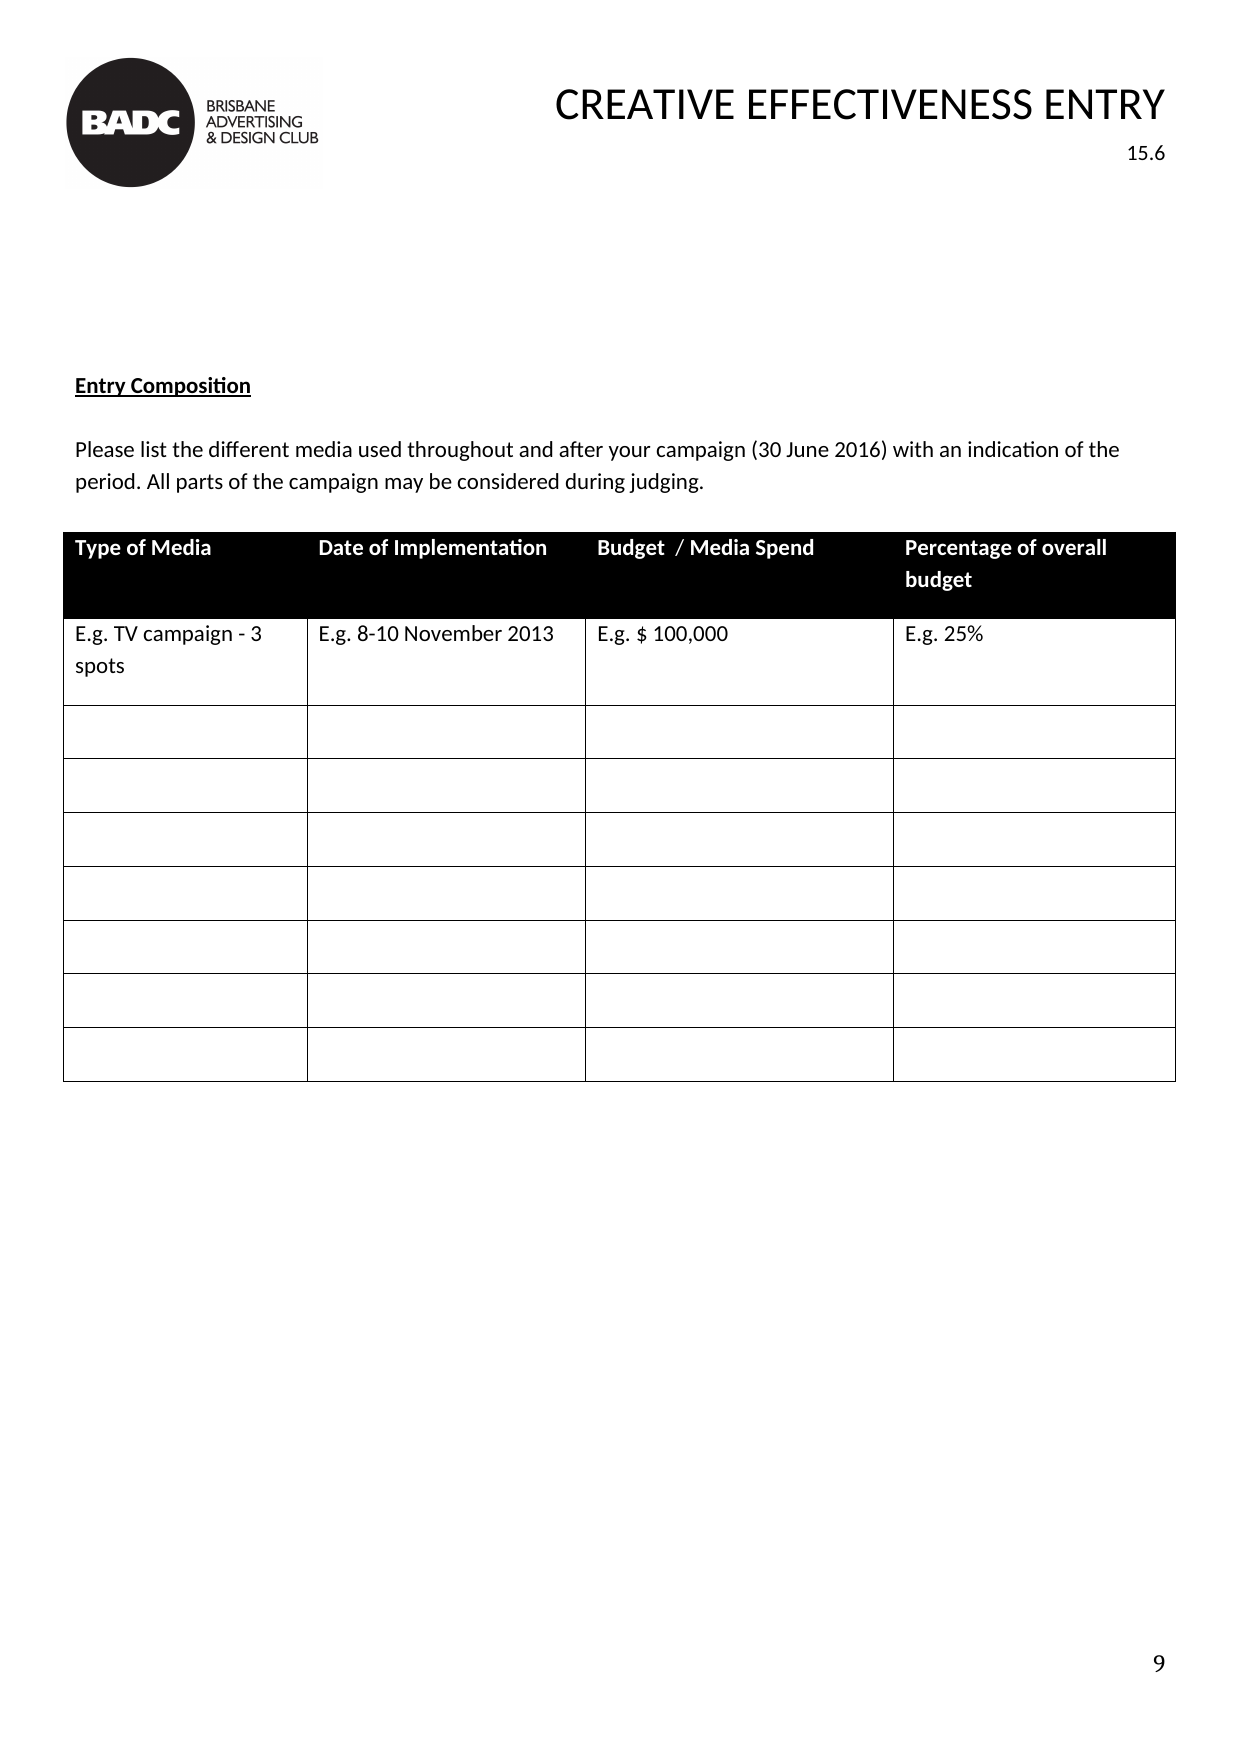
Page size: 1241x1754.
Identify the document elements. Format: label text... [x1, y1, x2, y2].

table_cell E.g. TV campaign - 3 spots [64, 619, 307, 704]
picture [64, 57, 323, 189]
table_cell [894, 974, 1175, 1027]
table_cell [308, 759, 585, 812]
table_cell [308, 706, 585, 758]
text Entry Composition [75, 371, 1165, 399]
table_cell [308, 1028, 585, 1081]
table_cell [64, 759, 307, 812]
table_cell [894, 867, 1175, 919]
table_header Percentage of overall budget [894, 533, 1175, 618]
table_cell [586, 921, 893, 973]
table_cell [64, 974, 307, 1027]
table_cell [586, 759, 893, 812]
table_cell [64, 867, 307, 919]
table_cell [894, 759, 1175, 812]
table_cell [64, 813, 307, 866]
table_cell [308, 813, 585, 866]
text Please list the different media used throughout and after your campaign (30 June 2016) with an indication of the period. All parts of the campaign may be considered during judging. [75, 435, 1165, 496]
table_cell [308, 867, 585, 919]
table_header Budget / Media Spend [586, 533, 893, 618]
table_cell E.g. $ 100,000 [586, 619, 893, 704]
table_cell [64, 706, 307, 758]
table_cell [64, 921, 307, 973]
table_cell E.g. 25% [894, 619, 1175, 704]
table_cell [586, 974, 893, 1027]
table_cell [586, 813, 893, 866]
table_cell [586, 706, 893, 758]
table_cell [308, 974, 585, 1027]
table_cell [308, 921, 585, 973]
table_cell [894, 813, 1175, 866]
table_cell [894, 706, 1175, 758]
table_cell E.g. 8-10 November 2013 [308, 619, 585, 704]
table_header Type of Media [64, 533, 307, 618]
table_header Date of Implementation [308, 533, 585, 618]
table_cell [894, 921, 1175, 973]
table_cell [586, 1028, 893, 1081]
table_cell [64, 1028, 307, 1081]
table_cell [586, 867, 893, 919]
table_cell [894, 1028, 1175, 1081]
